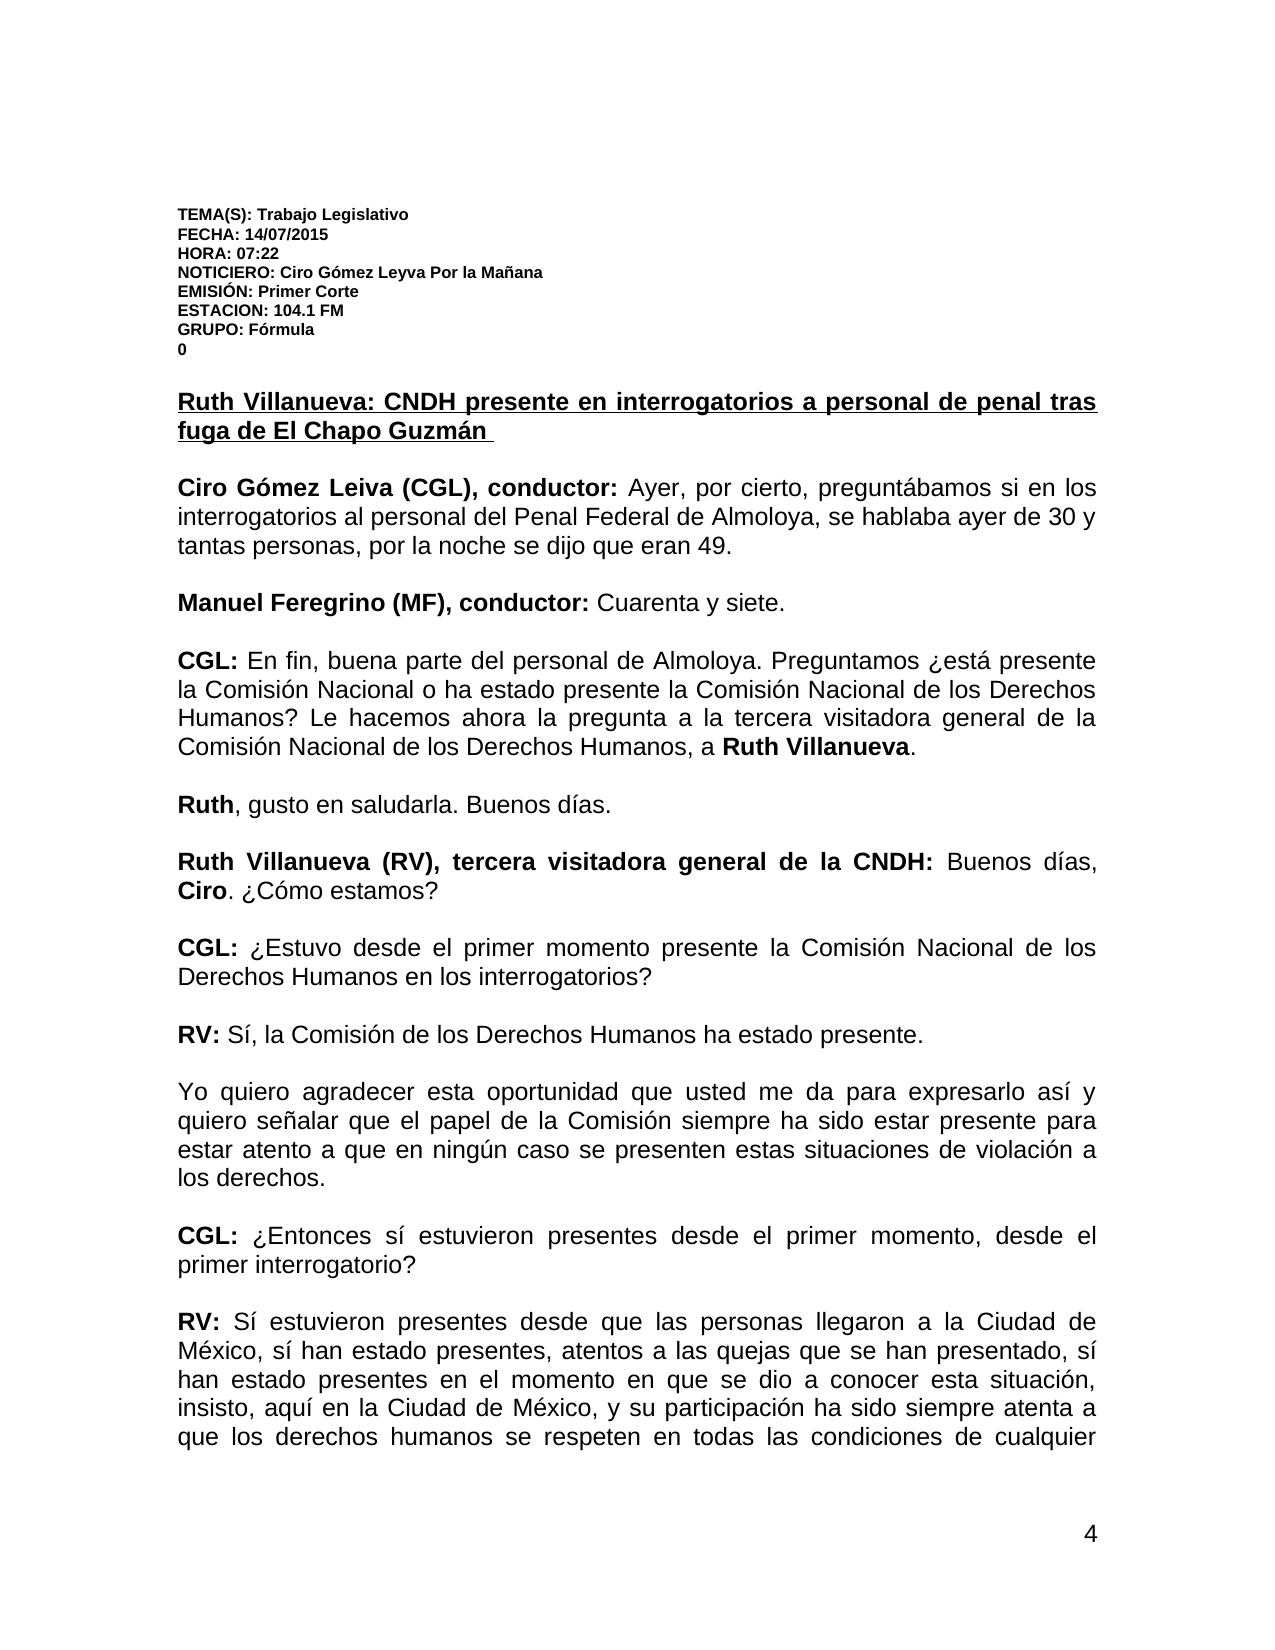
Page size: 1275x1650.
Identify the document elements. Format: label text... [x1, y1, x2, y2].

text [177, 1307, 1098, 1451]
text Ruth Villanueva (RV), tercera visitadora general de la CNDH: Buenos días, Ciro. ¿Cómo estamos? [177, 847, 1098, 905]
text Ruth Villanueva: CNDH presente en interrogatorios a personal de penal tras fuga de El Chapo Guzmán [177, 413, 1098, 445]
text ESTACION: 104.1 FM [177, 301, 1098, 320]
text CGL: En fin, buena parte del personal de Almoloya. Preguntamos ¿está presente la Comisión Nacional o ha estado presente la Comisión Nacional de los Derechos Humanos? Le hacemos ahora la pregunta a la tercera visitadora general de la Comisión Nacional de los Derechos Humanos, a Ruth Villanueva. [177, 646, 1098, 761]
text Ruth, gusto en saludarla. Buenos días. [177, 790, 1098, 818]
text Yo quiero agradecer esta oportunidad que usted me da para expresarlo así y quiero señalar que el papel de la Comisión siempre ha sido estar presente para estar atento a que en ningún caso se presenten estas situaciones de violación a los derechos. [177, 1077, 1098, 1192]
text Ciro Gómez Leiva (CGL), conductor: Ayer, por cierto, preguntábamos si en los interrogatorios al personal del Penal Federal de Almoloya, se hablaba ayer de 30 y tantas personas, por la noche se dijo que eran 49. [177, 473, 1098, 560]
text CGL: ¿Estuvo desde el primer momento presente la Comisión Nacional de los Derechos Humanos en los interrogatorios? [177, 933, 1098, 991]
text FECHA: 14/07/2015 [177, 224, 1098, 243]
text CGL: ¿Entonces sí estuvieron presentes desde el primer momento, desde el primer interrogatorio? [177, 1221, 1098, 1278]
text TEMA(S): Trabajo Legislativo [177, 205, 1098, 224]
text HORA: 07:22 [177, 243, 1098, 263]
text Ruth Villanueva: CNDH presente en interrogatorios a personal de penal tras fuga de El Chapo Guzmán [177, 387, 1098, 412]
text NOTICIERO: Ciro Gómez Leyva Por la Mañana [177, 263, 1098, 282]
text RV: Sí, la Comisión de los Derechos Humanos ha estado presente. [177, 1020, 1098, 1048]
text EMISIÓN: Primer Corte [177, 282, 1098, 301]
text 0 [177, 339, 1098, 358]
text Manuel Feregrino (MF), conductor: Cuarenta y siete. [177, 588, 1098, 617]
text GRUPO: Fórmula [177, 320, 1098, 339]
